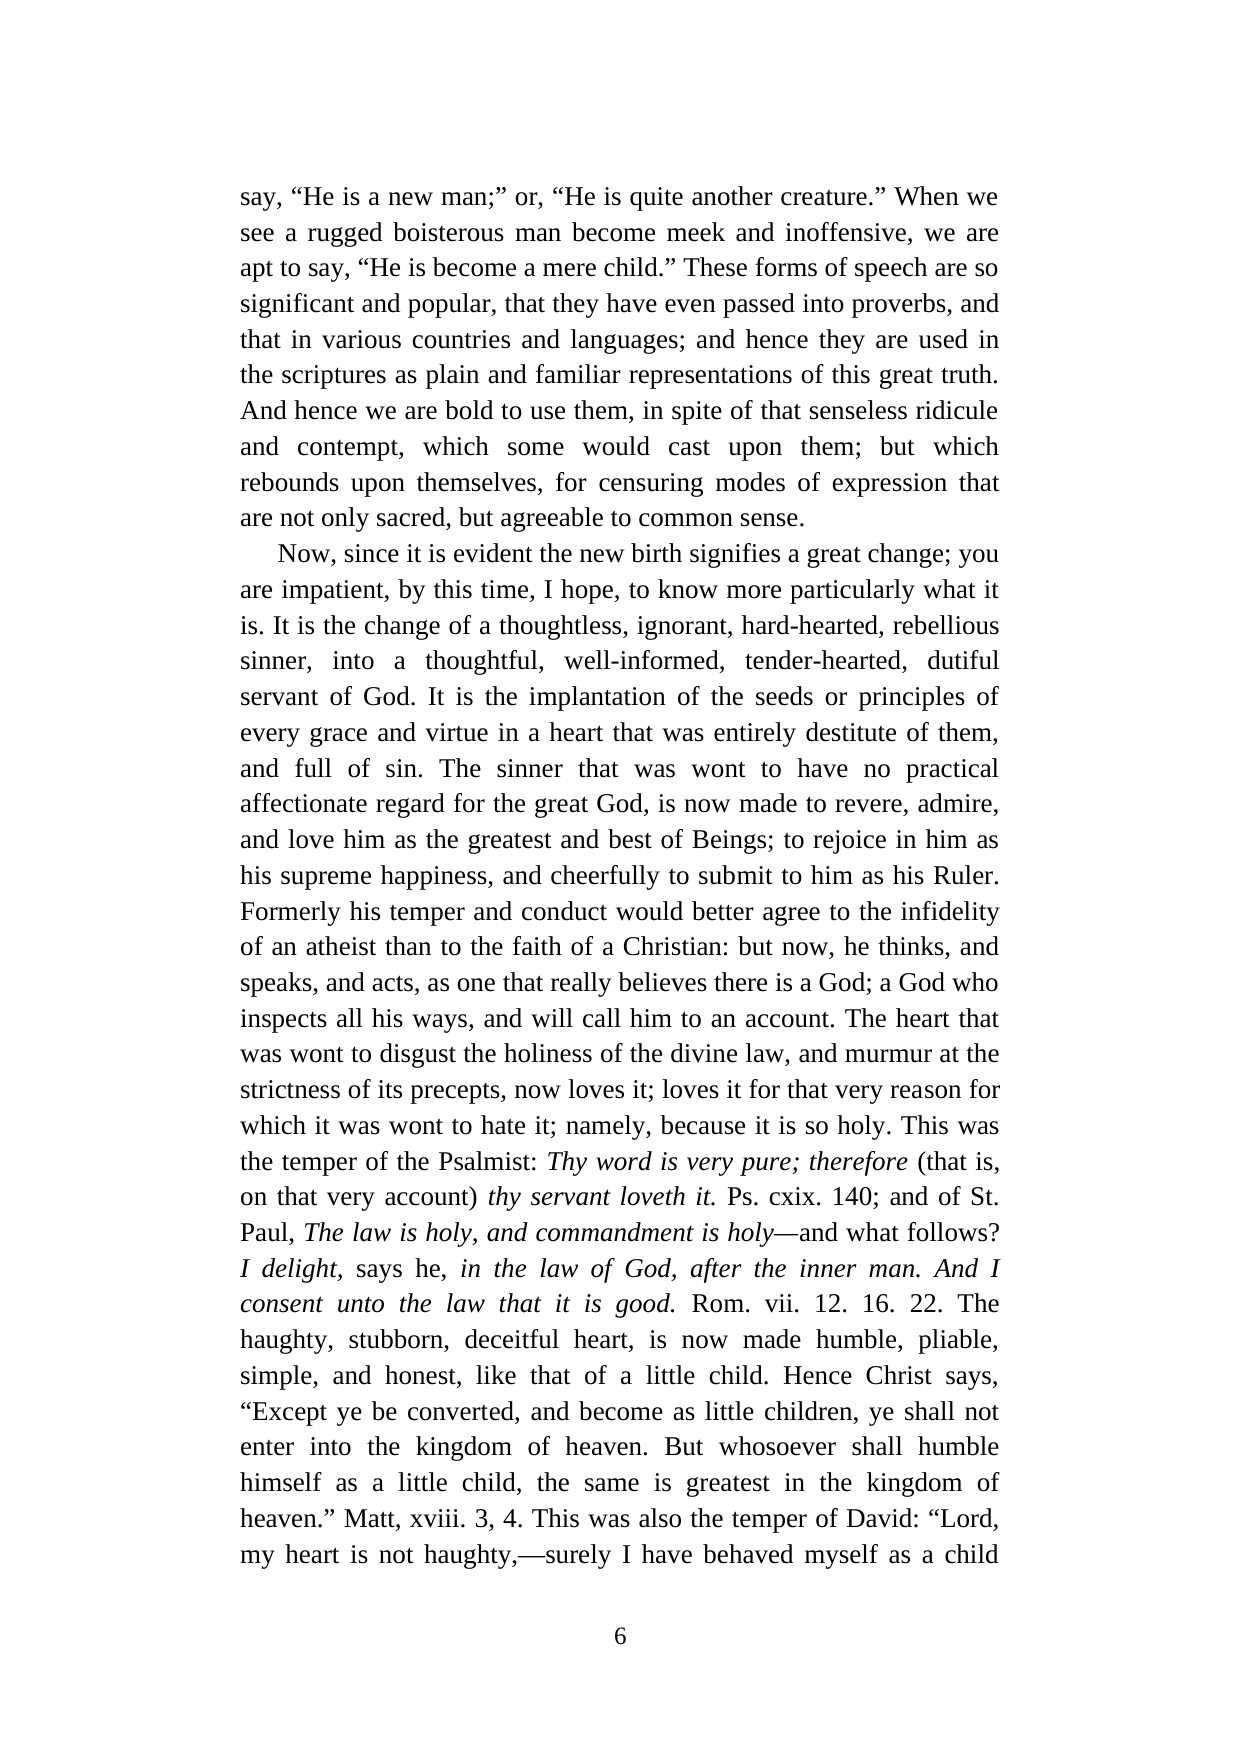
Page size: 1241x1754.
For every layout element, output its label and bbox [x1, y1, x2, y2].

text [240, 180, 1000, 533]
text [240, 537, 1000, 1569]
